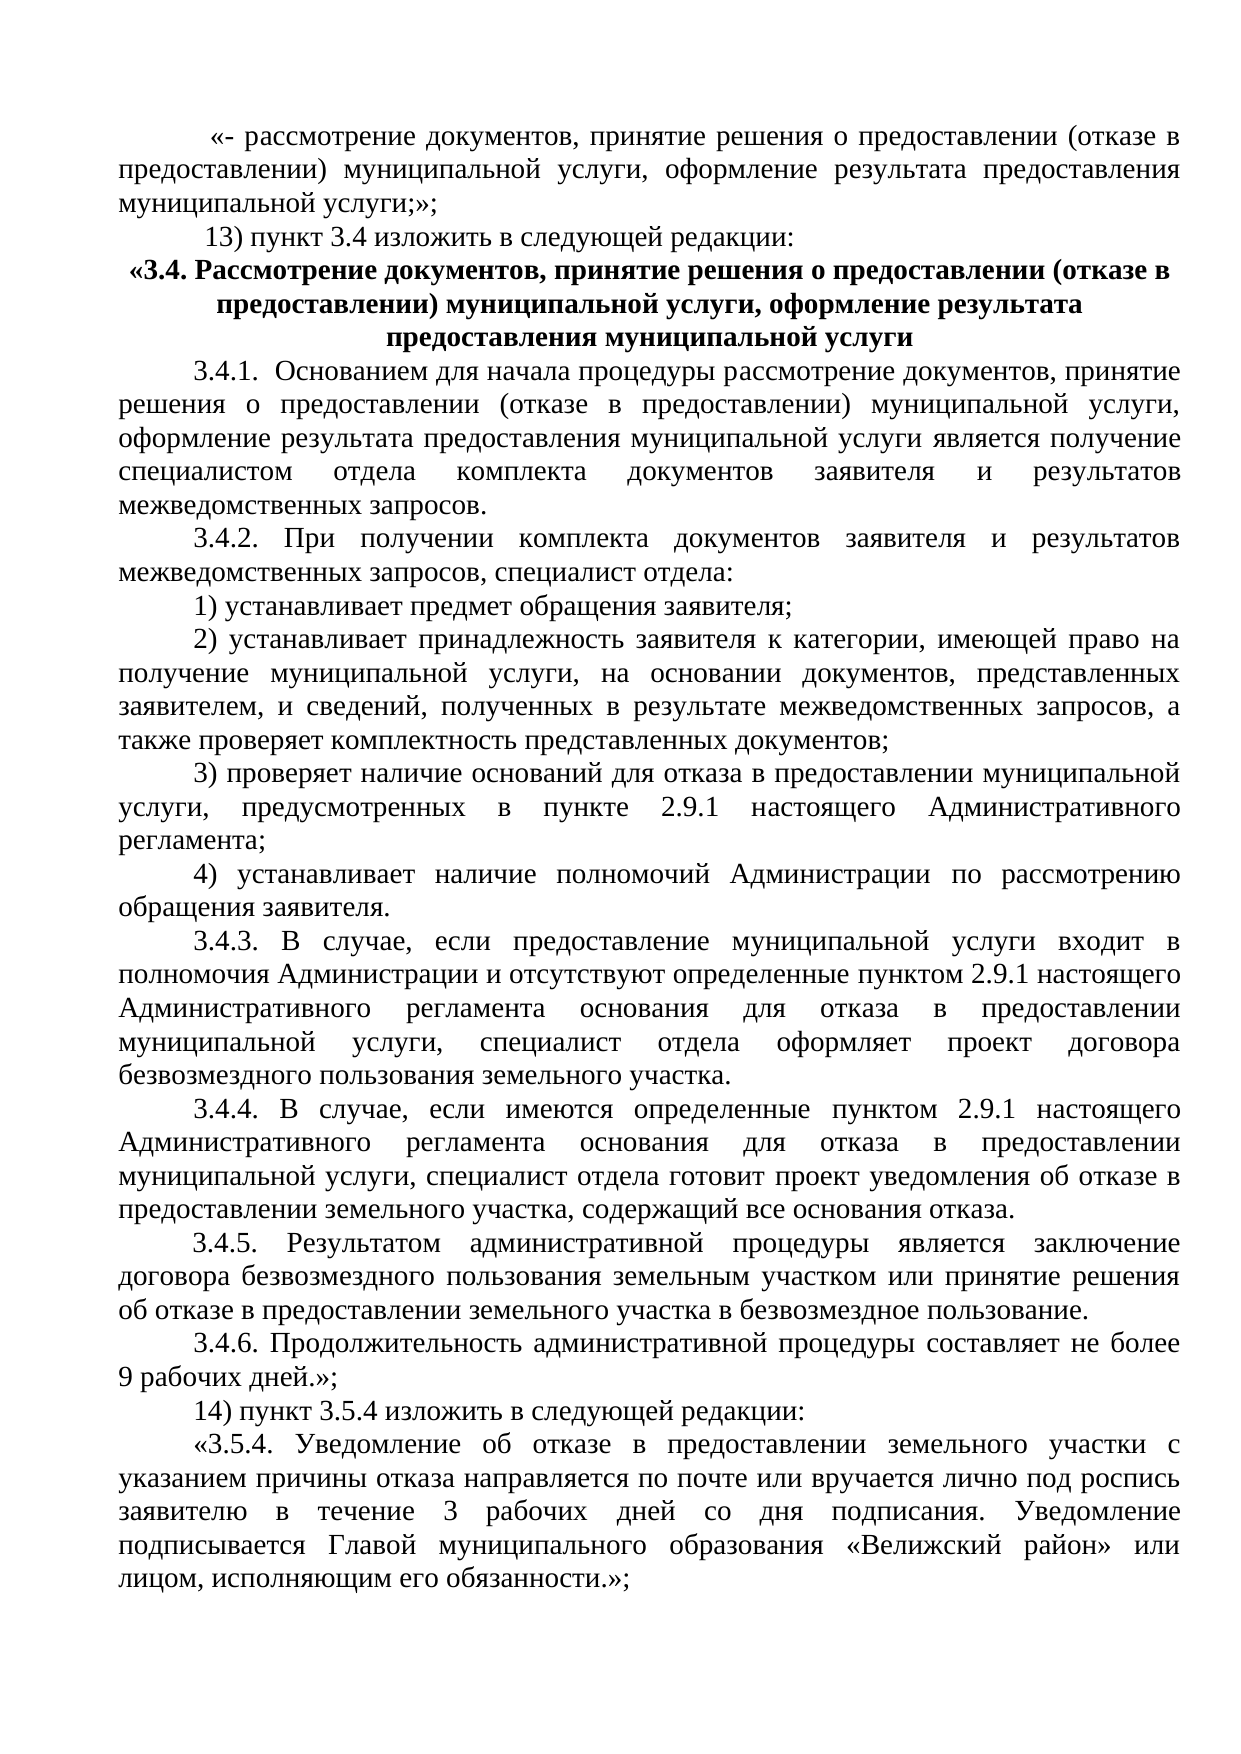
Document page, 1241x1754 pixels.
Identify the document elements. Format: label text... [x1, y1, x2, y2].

text 4) устанавливает наличие полномочий Администрации по рассмотрению обращения заявителя. [118, 856, 1181, 923]
text 13) пункт 3.4 изложить в следующей редакции: [204, 219, 1181, 252]
text 3.4.1. Основанием для начала процедуры рассмотрение документов, принятие решения о предоставлении (отказе в предоставлении) муниципальной услуги, оформление результата предоставления муниципальной услуги является получение специалистом отдела комплекта документов заявителя и результатов межведомственных запросов. [118, 353, 1181, 521]
text «3.5.4. Уведомление об отказе в предоставлении земельного участки с указанием причины отказа направляется по почте или вручается лично под роспись заявителю в течение 3 рабочих дней со дня подписания. Уведомление подписывается Главой муниципального образования «Велижский район» или лицом, исполняющим его обязанности.»; [118, 1426, 1181, 1594]
text 3.4.2. При получении комплекта документов заявителя и результатов межведомственных запросов, специалист отдела: [118, 521, 1181, 588]
text 3) проверяет наличие оснований для отказа в предоставлении муниципальной услуги, предусмотренных в пункте 2.9.1 настоящего Административного регламента; [118, 755, 1181, 856]
text 3.4.6. Продолжительность административной процедуры составляет не более 9 рабочих дней.»; [118, 1326, 1181, 1393]
text 14) пункт 3.5.4 изложить в следующей редакции: [118, 1393, 1181, 1426]
text 2) устанавливает принадлежность заявителя к категории, имеющей право на получение муниципальной услуги, на основании документов, представленных заявителем, и сведений, полученных в результате межведомственных запросов, а также проверяет комплектность представленных документов; [118, 621, 1181, 755]
text 3.4.3. В случае, если предоставление муниципальной услуги входит в полномочия Администрации и отсутствуют определенные пунктом 2.9.1 настоящего Административного регламента основания для отказа в предоставлении муниципальной услуги, специалист отдела оформляет проект договора безвозмездного пользования земельного участка. [118, 923, 1181, 1091]
text 3.4.5. Результатом административной процедуры является заключение договора безвозмездного пользования земельным участком или принятие решения об отказе в предоставлении земельного участка в безвозмездное пользование. [118, 1225, 1181, 1326]
text 3.4.4. В случае, если имеются определенные пунктом 2.9.1 настоящего Административного регламента основания для отказа в предоставлении муниципальной услуги, специалист отдела готовит проект уведомления об отказе в предоставлении земельного участка, содержащий все основания отказа. [118, 1091, 1181, 1225]
text «3.4. Рассмотрение документов, принятие решения о предоставлении (отказе в предоставлении) муниципальной услуги, оформление результата предоставления муниципальной услуги [118, 252, 1181, 353]
text «- рассмотрение документов, принятие решения о предоставлении (отказе в предоставлении) муниципальной услуги, оформление результата предоставления муниципальной услуги;»; [118, 118, 1181, 219]
text 1) устанавливает предмет обращения заявителя; [118, 588, 1181, 621]
